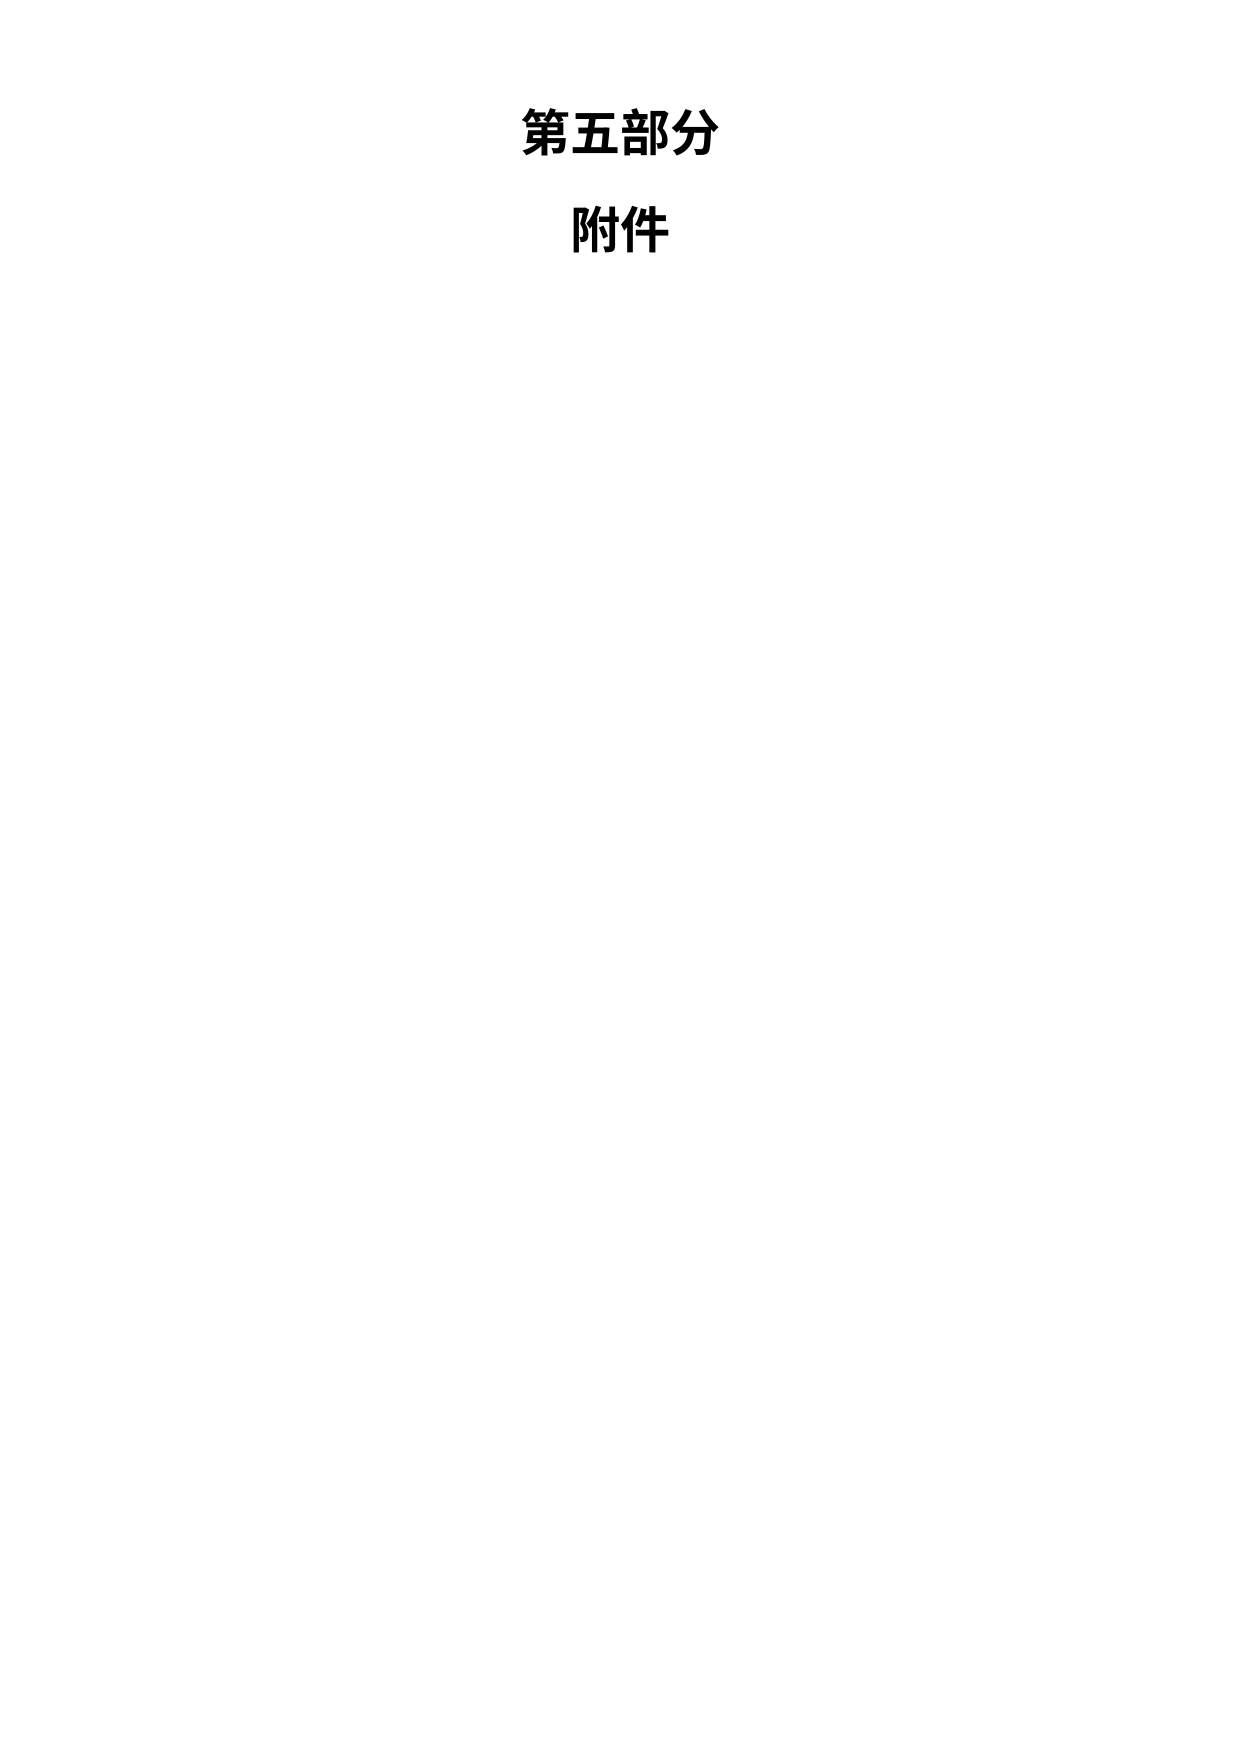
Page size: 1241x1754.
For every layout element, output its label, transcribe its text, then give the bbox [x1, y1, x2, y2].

text 第五部分 [75, 81, 1165, 178]
text 附件 [75, 178, 1165, 276]
